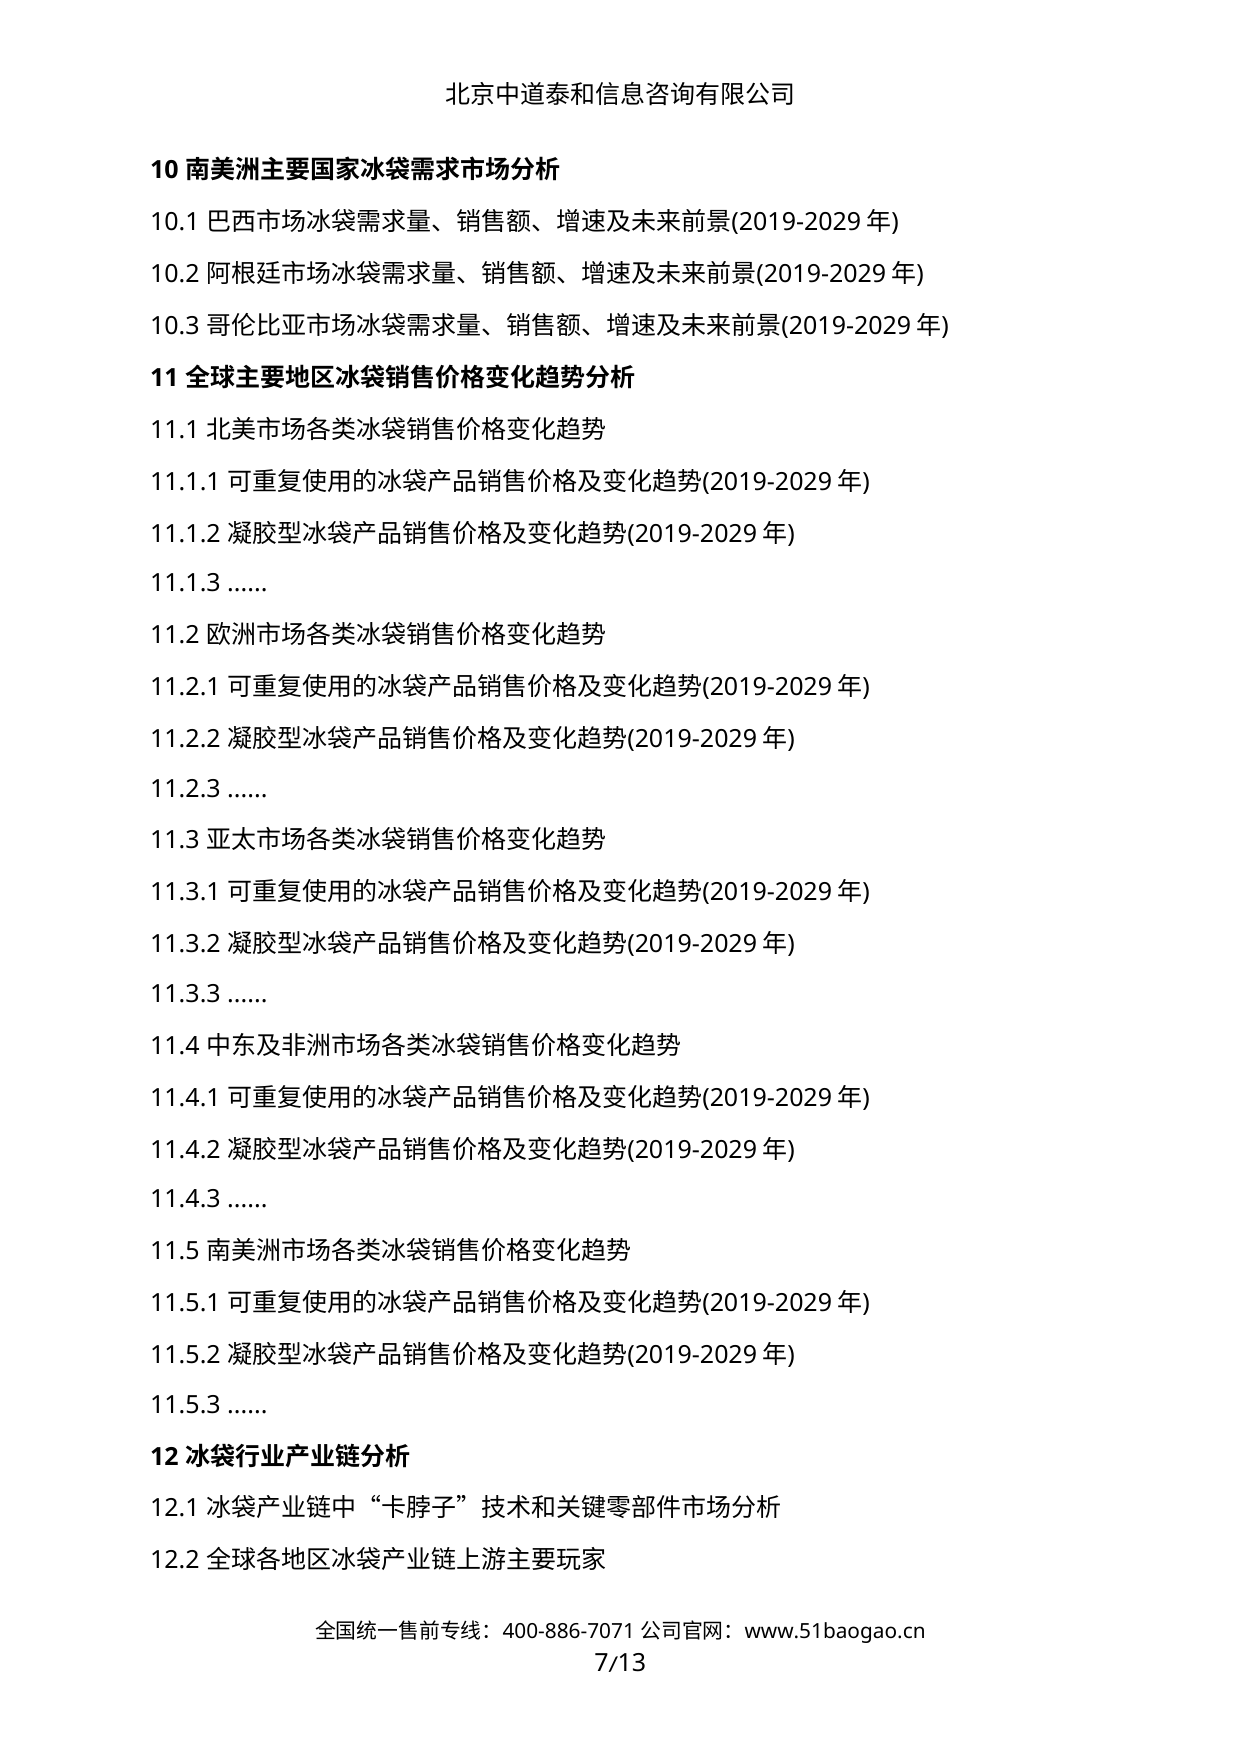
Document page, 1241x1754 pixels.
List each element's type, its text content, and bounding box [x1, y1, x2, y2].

text 11.2 欧洲市场各类冰袋销售价格变化趋势 [150, 615, 1090, 651]
text 10.3 哥伦比亚市场冰袋需求量、销售额、增速及未来前景(2019-2029年) [150, 306, 1090, 342]
text 10 南美洲主要国家冰袋需求市场分析 [150, 150, 1090, 186]
text 11.4 中东及非洲市场各类冰袋销售价格变化趋势 [150, 1025, 1090, 1062]
text 11.4.3 ...... [150, 1181, 1090, 1215]
text 11.4.2 凝胶型冰袋产品销售价格及变化趋势(2019-2029年) [150, 1129, 1090, 1165]
text 11.3.2 凝胶型冰袋产品销售价格及变化趋势(2019-2029年) [150, 924, 1090, 960]
text 11.5.2 凝胶型冰袋产品销售价格及变化趋势(2019-2029年) [150, 1334, 1090, 1371]
text 11.5.3 ...... [150, 1386, 1090, 1420]
text 11.5.1 可重复使用的冰袋产品销售价格及变化趋势(2019-2029年) [150, 1282, 1090, 1319]
text 12.2 全球各地区冰袋产业链上游主要玩家 [150, 1540, 1090, 1576]
text 10.1 巴西市场冰袋需求量、销售额、增速及未来前景(2019-2029年) [150, 202, 1090, 238]
text 11.5 南美洲市场各类冰袋销售价格变化趋势 [150, 1231, 1090, 1267]
text 11.2.3 ...... [150, 770, 1090, 804]
text 11.1 北美市场各类冰袋销售价格变化趋势 [150, 409, 1090, 446]
text 11.2.2 凝胶型冰袋产品销售价格及变化趋势(2019-2029年) [150, 718, 1090, 755]
text 11.3.3 ...... [150, 976, 1090, 1010]
text 11.1.2 凝胶型冰袋产品销售价格及变化趋势(2019-2029年) [150, 513, 1090, 549]
text 11.1.3 ...... [150, 565, 1090, 599]
text 11 全球主要地区冰袋销售价格变化趋势分析 [150, 357, 1090, 394]
text 11.3.1 可重复使用的冰袋产品销售价格及变化趋势(2019-2029年) [150, 872, 1090, 908]
text 11.1.1 可重复使用的冰袋产品销售价格及变化趋势(2019-2029年) [150, 461, 1090, 497]
text 11.4.1 可重复使用的冰袋产品销售价格及变化趋势(2019-2029年) [150, 1077, 1090, 1113]
text 12.1 冰袋产业链中“卡脖子”技术和关键零部件市场分析 [150, 1488, 1090, 1524]
text 11.2.1 可重复使用的冰袋产品销售价格及变化趋势(2019-2029年) [150, 667, 1090, 703]
text 10.2 阿根廷市场冰袋需求量、销售额、增速及未来前景(2019-2029年) [150, 254, 1090, 290]
text 12 冰袋行业产业链分析 [150, 1436, 1090, 1472]
text 11.3 亚太市场各类冰袋销售价格变化趋势 [150, 820, 1090, 856]
